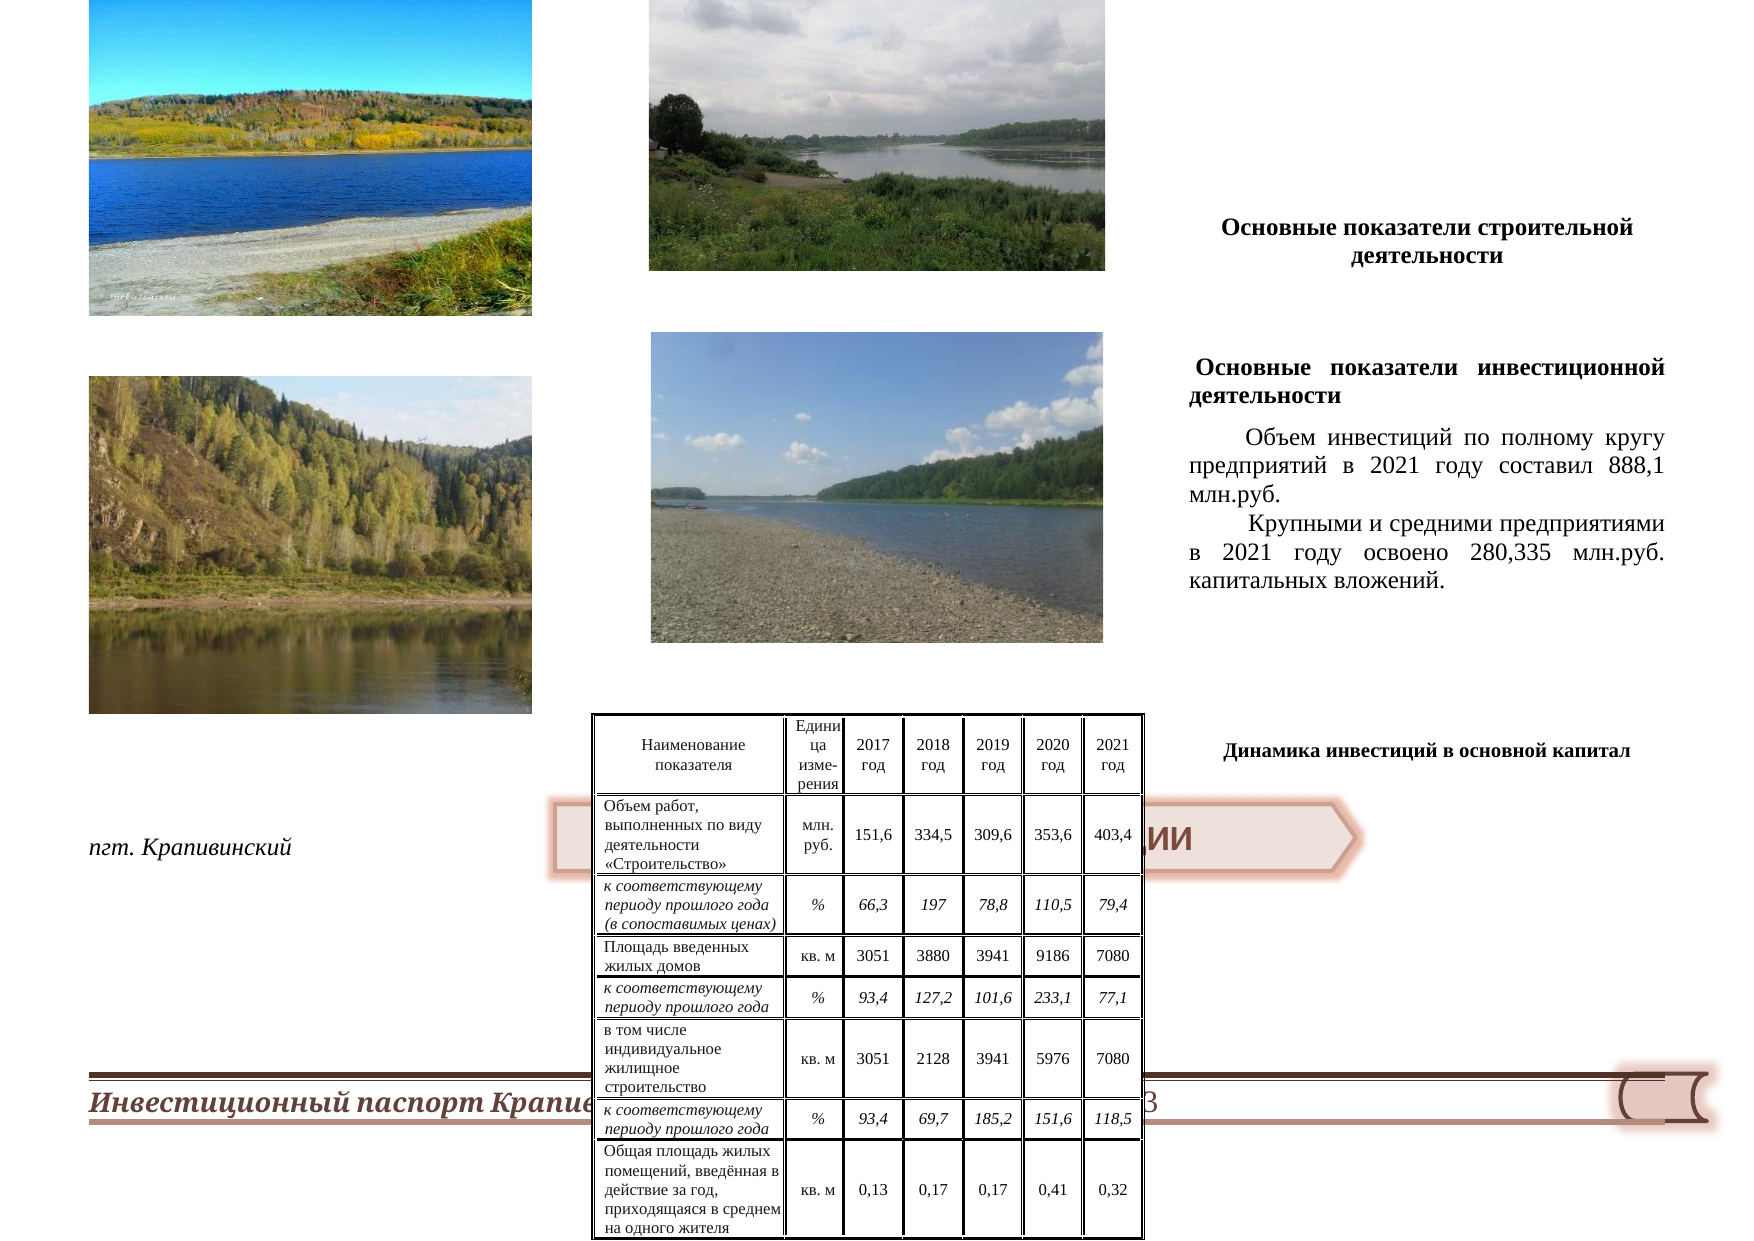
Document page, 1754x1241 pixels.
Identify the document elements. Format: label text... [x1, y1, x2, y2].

table_cell 78,8 [965, 876, 1021, 933]
text Крупными и средними предприятиями в 2021 году освоено 280,335 млн.руб. капитальных вложений. [1189, 508, 1665, 594]
table_cell 185,2 [965, 1100, 1021, 1138]
table_cell 3051 [845, 937, 902, 975]
text Основные показатели строительной деятельности [1189, 212, 1665, 269]
table_cell 0,17 [963, 1138, 1023, 1237]
table_cell 77,1 [1085, 975, 1141, 1016]
text Основные показатели инвестиционной деятельности [1189, 352, 1665, 409]
text пгт. Крапивинский [89, 832, 544, 861]
table_header 2018 год [903, 715, 963, 793]
table_cell 334,5 [905, 796, 962, 873]
table_cell к соответствующему периоду прошлого года (в сопоставимых ценах) [593, 873, 785, 933]
picture [650, 332, 1104, 643]
table_cell 5976 [1025, 1020, 1081, 1096]
table_cell 110,5 [1025, 876, 1081, 933]
table_cell 0,32 [1083, 1138, 1143, 1237]
table_cell 79,4 [1083, 873, 1143, 933]
table_cell % [787, 978, 842, 1016]
table_cell кв. м [785, 1141, 843, 1237]
table_cell 151,6 [1025, 1100, 1081, 1138]
table_cell 118,5 [1085, 1096, 1142, 1138]
table_cell 9186 [1025, 937, 1081, 975]
table_cell 66,3 [845, 876, 902, 933]
text Динамика инвестиций в основной капитал [1189, 738, 1665, 762]
table_header 2019 год [963, 715, 1023, 793]
table_cell 3941 [965, 937, 1021, 975]
picture [648, 0, 1105, 271]
table_cell % [787, 876, 842, 933]
table_cell кв. м [787, 1020, 842, 1096]
table_header 2020 год [1023, 715, 1083, 793]
table_header 2021 год [1083, 716, 1141, 793]
table_header Наименование показателя [595, 715, 785, 793]
table_cell 3880 [905, 937, 962, 975]
table_cell 93,4 [845, 1100, 902, 1138]
table_cell к соответствующему периоду прошлого года [595, 1096, 783, 1138]
table_cell % [787, 1100, 842, 1138]
table_cell 69,7 [905, 1100, 962, 1138]
table_cell 3051 [845, 1020, 902, 1096]
table_cell 309,6 [965, 796, 1021, 873]
table_cell млн. руб. [787, 796, 842, 873]
table_cell 0,41 [1023, 1138, 1083, 1237]
table_cell Объем работ, выполненных по виду деятельности «Строительство» [593, 793, 785, 873]
table_cell 0,17 [903, 1141, 963, 1237]
table_cell в том числе индивидуальное жилищное строительство [595, 1016, 783, 1096]
table_cell 197 [905, 876, 962, 933]
table_header Единица изме-рения [785, 716, 843, 793]
table_cell 2128 [905, 1020, 962, 1096]
table_cell 127,2 [905, 978, 962, 1016]
table_cell 101,6 [965, 978, 1021, 1016]
picture [88, 376, 532, 714]
table_cell 7080 [1085, 933, 1142, 975]
table_cell 0,13 [843, 1141, 903, 1237]
table_cell 353,6 [1025, 796, 1081, 873]
table_cell Площадь введенных жилых домов [595, 933, 783, 975]
table_header 2017 год [843, 715, 903, 793]
table_cell 3941 [965, 1020, 1021, 1096]
picture [88, 0, 532, 316]
table_cell 233,1 [1025, 978, 1081, 1016]
table_cell к соответствующему периоду прошлого года [595, 975, 783, 1016]
text Объем инвестиций по полному кругу предприятий в 2021 году составил 888,1 млн.руб. [1189, 422, 1665, 508]
table_cell кв. м [787, 937, 842, 975]
table_cell 151,6 [845, 796, 902, 873]
table_cell 403,4 [1083, 793, 1143, 873]
table_cell 93,4 [845, 978, 902, 1016]
table_cell 7080 [1085, 1016, 1142, 1096]
table_cell Общая площадь жилых помещений, введённая в действие за год, приходящаяся в среднем на одного жителя [593, 1138, 785, 1237]
